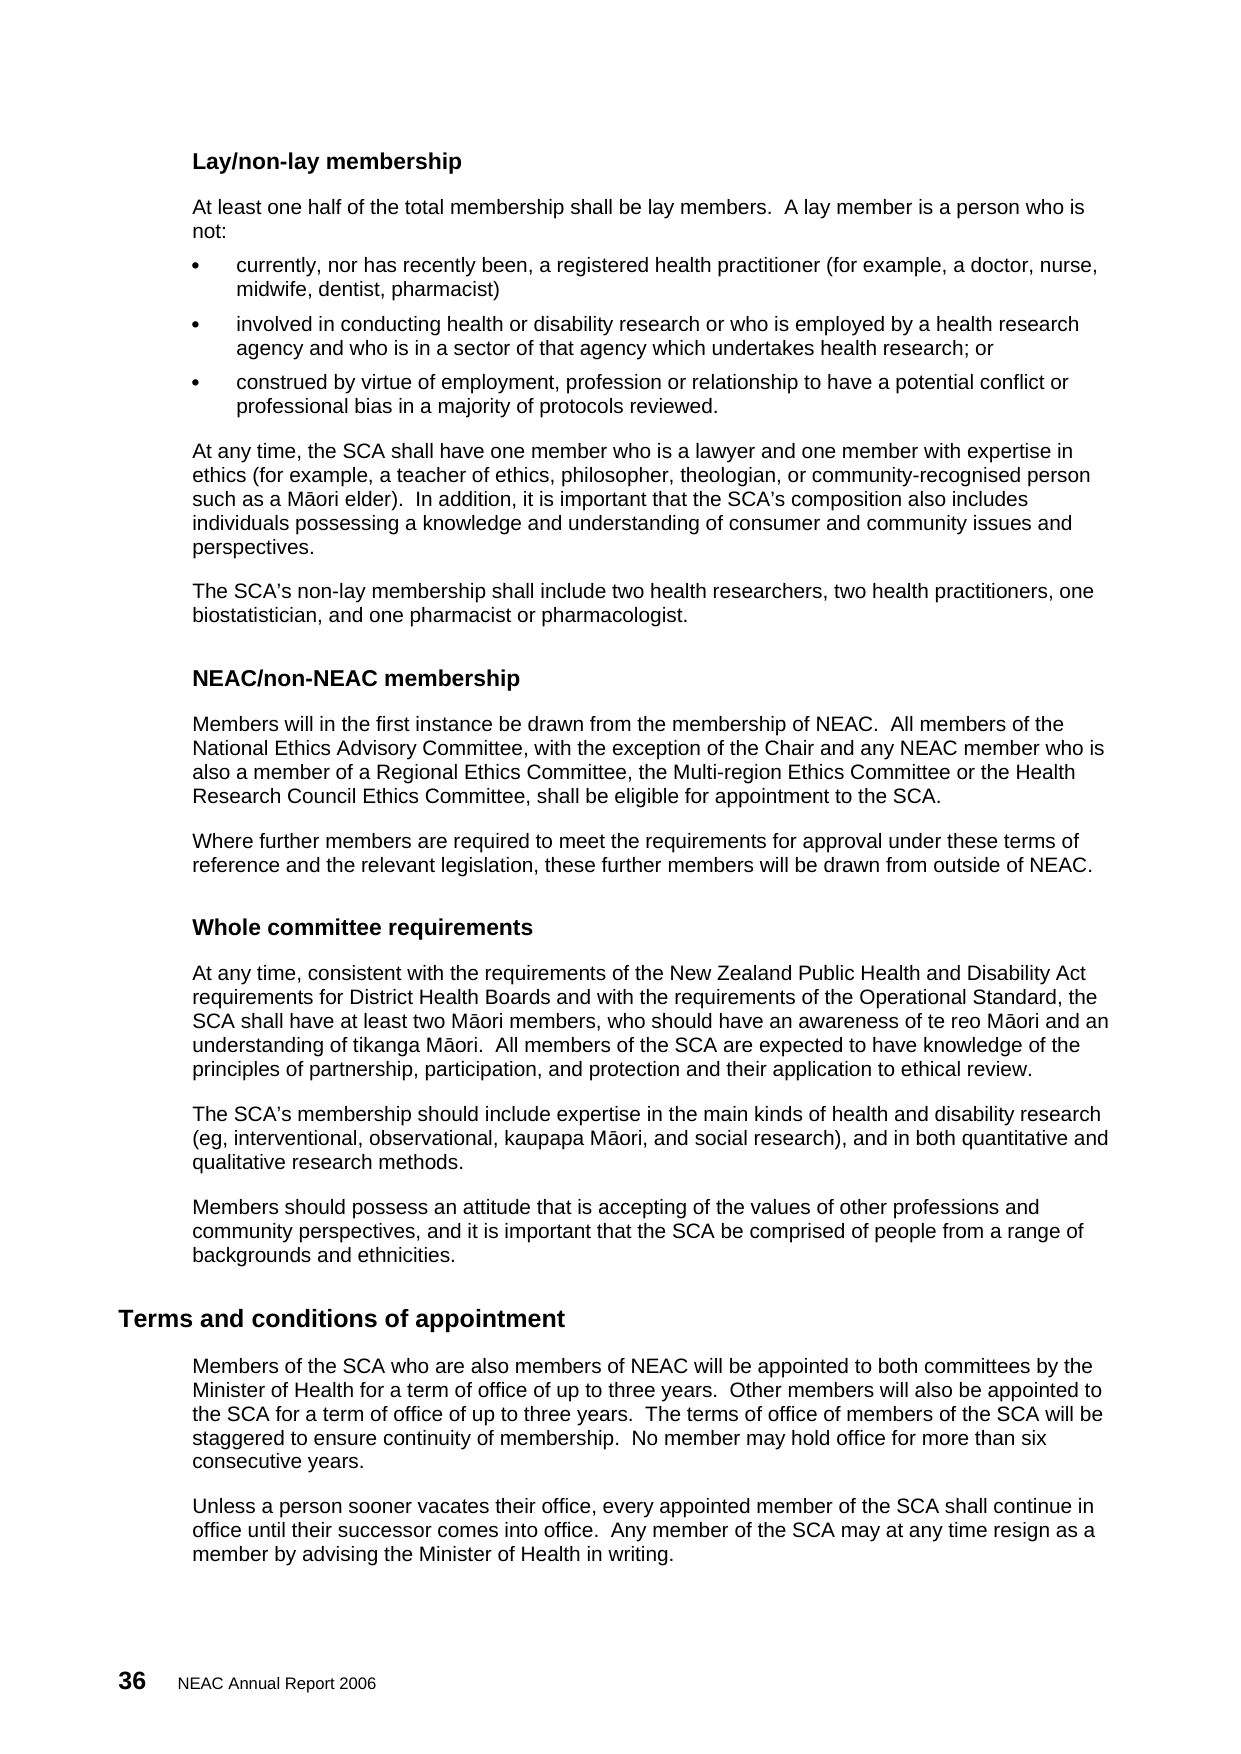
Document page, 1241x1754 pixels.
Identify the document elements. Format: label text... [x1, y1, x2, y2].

text construed by virtue of employment, profession or relationship to have a potential conflict or professional bias in a majority of protocols reviewed. [192, 370, 1122, 418]
text Members of the SCA who are also members of NEAC will be appointed to both committees by the Minister of Health for a term of office of up to three years. Other members will also be appointed to the SCA for a term of office of up to three years. The terms of office of members of the SCA will be staggered to ensure continuity of membership. No member may hold office for more than six consecutive years. [192, 1353, 1122, 1473]
subtitle Terms and conditions of appointment [118, 1304, 1122, 1333]
text currently, nor has recently been, a registered health practitioner (for example, a doctor, nurse, midwife, dentist, pharmacist) [192, 253, 1122, 301]
text Members should possess an attitude that is accepting of the values of other professions and community perspectives, and it is important that the SCA be comprised of people from a range of backgrounds and ethnicities. [192, 1194, 1122, 1266]
text At any time, consistent with the requirements of the New Zealand Public Health and Disability Act requirements for District Health Boards and with the requirements of the Operational Standard, the SCA shall have at least two Māori members, who should have an awareness of te reo Māori and an understanding of tikanga Māori. All members of the SCA are expected to have knowledge of the principles of partnership, participation, and protection and their application to ethical review. [192, 961, 1122, 1081]
subtitle Lay/non-lay membership [192, 148, 1122, 174]
text Where further members are required to meet the requirements for approval under these terms of reference and the relevant legislation, these further members will be drawn from outside of NEAC. [192, 828, 1122, 876]
text Members will in the first instance be drawn from the membership of NEAC. All members of the National Ethics Advisory Committee, with the exception of the Chair and any NEAC member who is also a member of a Regional Ethics Committee, the Multi-region Ethics Committee or the Health Research Council Ethics Committee, shall be eligible for appointment to the SCA. [192, 712, 1122, 808]
text Unless a person sooner vacates their office, every appointed member of the SCA shall continue in office until their successor comes into office. Any member of the SCA may at any time resign as a member by advising the Minister of Health in writing. [192, 1494, 1122, 1566]
text The SCA’s membership should include expertise in the main kinds of health and disability research (eg, interventional, observational, kaupapa Māori, and social research), and in both quantitative and qualitative research methods. [192, 1102, 1122, 1174]
text At least one half of the total membership shall be lay members. A lay member is a person who is not: [192, 195, 1122, 243]
subtitle Whole committee requirements [192, 914, 1122, 940]
text involved in conducting health or disability research or who is employed by a health research agency and who is in a sector of that agency which undertakes health research; or [192, 312, 1122, 359]
subtitle NEAC/non-NEAC membership [192, 665, 1122, 691]
text The SCA’s non-lay membership shall include two health researchers, two health practitioners, one biostatistician, and one pharmacist or pharmacologist. [192, 579, 1122, 627]
text At any time, the SCA shall have one member who is a lawyer and one member with expertise in ethics (for example, a teacher of ethics, philosopher, theologian, or community-recognised person such as a Māori elder). In addition, it is important that the SCA’s composition also includes individuals possessing a knowledge and understanding of consumer and community issues and perspectives. [192, 439, 1122, 558]
